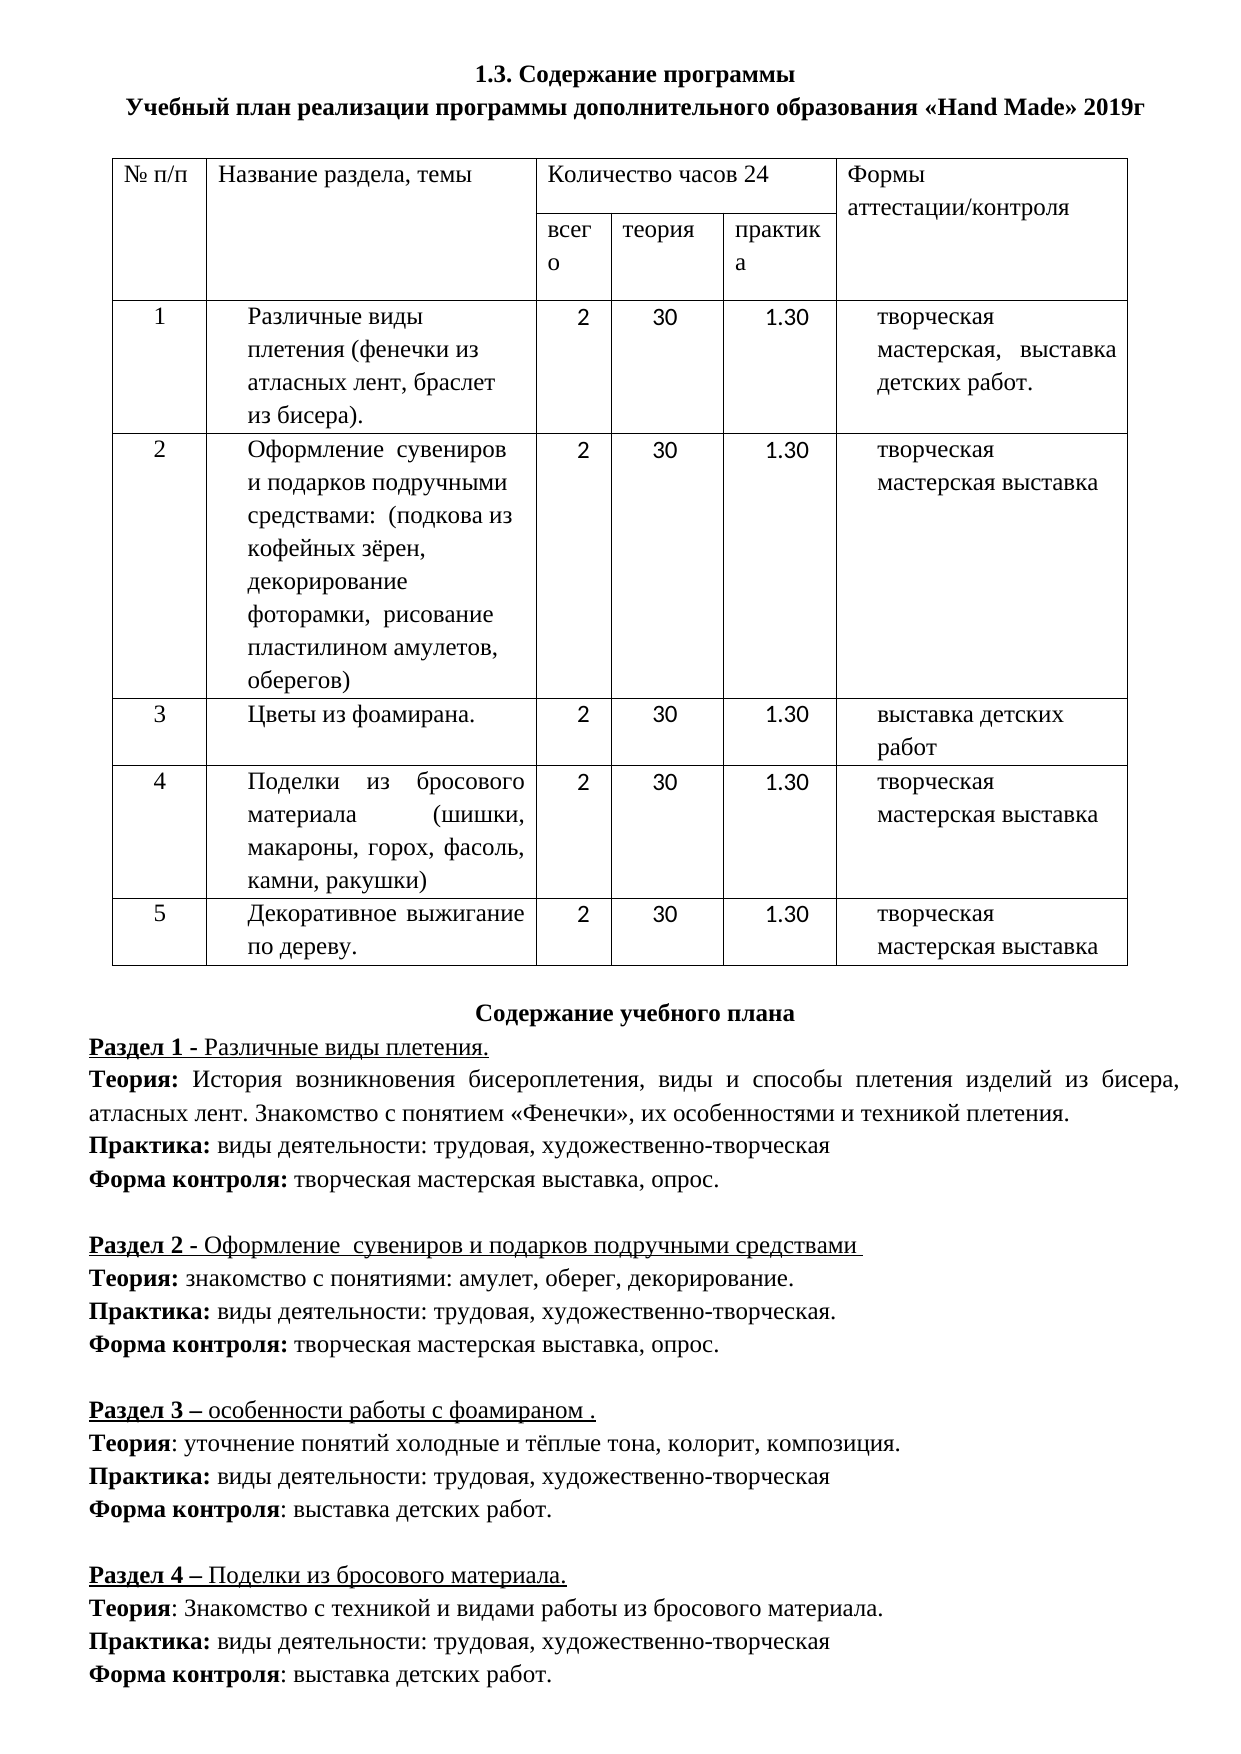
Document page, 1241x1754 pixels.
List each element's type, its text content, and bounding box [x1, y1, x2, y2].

table_cell творческая мастерская, выставка детских работ. [837, 301, 1127, 433]
table_cell творческая мастерская выставка [837, 899, 1127, 964]
table_cell 4 [113, 766, 206, 897]
text 1.3. Содержание программы [89, 59, 1181, 88]
text Теория: знакомство с понятиями: амулет, оберег, декорирование. [89, 1263, 1181, 1292]
table_cell 30 [612, 766, 723, 897]
text Форма контроля: творческая мастерская выставка, опрос. [89, 1329, 1181, 1358]
table_cell 30 [612, 301, 723, 433]
table_cell 30 [612, 699, 723, 765]
text Теория: История возникновения бисероплетения, виды и способы плетения изделий из бисера, атласных лент. Знакомство с понятием «Фенечки», их особенностями и техникой плетения. [89, 1064, 1181, 1126]
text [89, 1626, 1181, 1655]
text Форма контроля: выставка детских работ. [89, 1494, 1181, 1523]
table_cell Цветы из фоамирана. [207, 699, 536, 765]
table_cell 1.30 [724, 699, 836, 765]
table_header № п/п [113, 159, 206, 300]
table_cell 1.30 [724, 766, 836, 897]
text Учебный план реализации программы дополнительного образования «Hand Made» 2019г [89, 92, 1181, 121]
table_cell 1.30 [724, 301, 836, 433]
table_cell Поделки из бросового материала (шишки, макароны, горох, фасоль, камни, ракушки) [207, 766, 536, 897]
table_cell 2 [537, 699, 611, 765]
table_cell 30 [612, 899, 723, 964]
text Раздел 3 – особенности работы с фоамираном . [89, 1395, 1181, 1424]
table_cell 2 [113, 434, 206, 698]
table_cell 1.30 [724, 899, 836, 964]
table_cell 1.30 [724, 434, 836, 698]
table_cell 2 [537, 434, 611, 698]
text Практика: виды деятельности: трудовая, художественно-творческая. [89, 1296, 1181, 1325]
text Раздел 2 - Оформление сувениров и подарков подручными средствами [59, 1230, 1181, 1259]
table_cell 2 [537, 899, 611, 964]
table_cell творческая мастерская выставка [837, 766, 1127, 897]
text Форма контроля: выставка детских работ. [89, 1659, 1181, 1688]
text Раздел 1 - Различные виды плетения. [89, 1032, 1181, 1060]
table_cell теория [612, 214, 723, 300]
table_cell выставка детских работ [837, 699, 1127, 765]
text Теория: Знакомство с техникой и видами работы из бросового материала. [89, 1593, 1181, 1622]
table_cell 1 [113, 301, 206, 433]
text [89, 1461, 1181, 1490]
table_header Формы аттестации/контроля [837, 159, 1127, 300]
table_cell Оформление сувениров и подарков подручными средствами: (подкова из кофейных зёрен, декорирование фоторамки, рисование пластилином амулетов, оберегов) [207, 434, 536, 698]
table_cell 5 [113, 899, 206, 964]
table_header Количество часов 24 [537, 159, 836, 213]
table_cell 2 [537, 766, 611, 897]
table_cell практика [724, 214, 836, 300]
table_cell Декоративное выжигание по дереву. [207, 899, 536, 964]
table_cell Различные виды плетения (фенечки из атласных лент, браслет из бисера). [207, 301, 536, 433]
text Раздел 4 – Поделки из бросового материала. [89, 1560, 1181, 1589]
table_cell 2 [537, 301, 611, 433]
text Теория: уточнение понятий холодные и тёплые тона, колорит, композиция. [89, 1428, 1181, 1457]
text Практика: виды деятельности: трудовая, художественно-творческая [89, 1131, 1181, 1159]
table_cell творческая мастерская выставка [837, 434, 1127, 698]
table_cell 3 [113, 699, 206, 765]
text Форма контроля: творческая мастерская выставка, опрос. [89, 1164, 1181, 1192]
table_cell всего [537, 214, 611, 300]
table_cell 30 [612, 434, 723, 698]
table_header Название раздела, темы [207, 159, 536, 300]
text Содержание учебного плана [89, 998, 1181, 1027]
